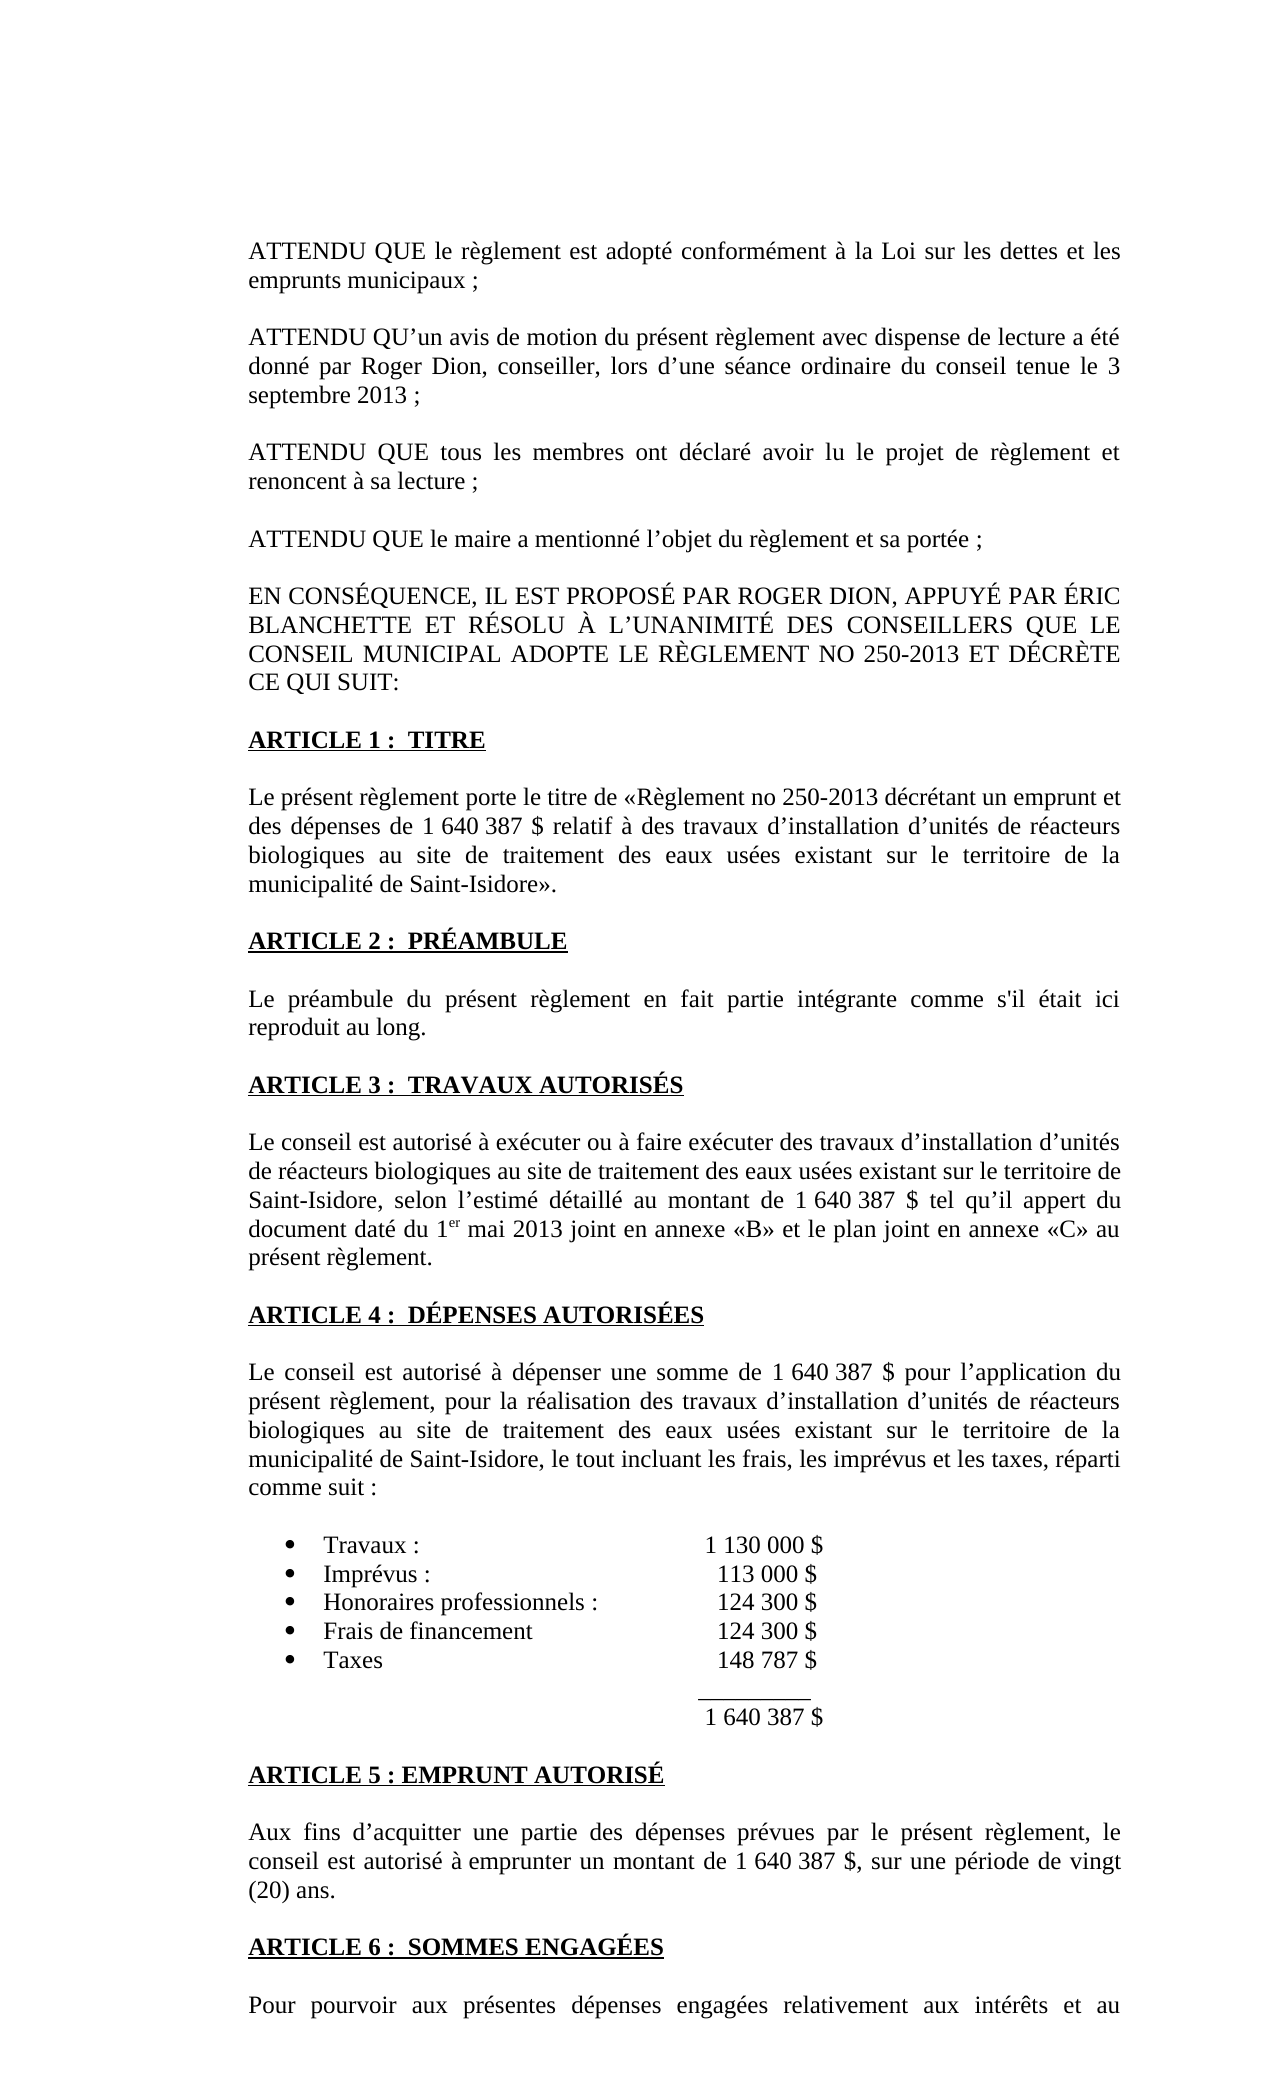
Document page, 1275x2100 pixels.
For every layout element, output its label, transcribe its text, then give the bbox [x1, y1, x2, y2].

list Taxes 148 787 $ [286, 1645, 1121, 1674]
text ARTICLE 3 : TRAVAUX AUTORISÉS [248, 1070, 1121, 1099]
text Le présent règlement porte le titre de «Règlement no 250-2013 décrétant un emprunt et des dépenses de 1 640 387 $ relatif à des travaux d’installation d’unités de réacteurs biologiques au site de traitement des eaux usées existant sur le territoire de la municipalité de Saint-Isidore». [248, 782, 1121, 897]
list Honoraires professionnels : 124 300 $ [286, 1587, 1121, 1616]
list Travaux : 1 130 000 $ [286, 1530, 1121, 1559]
text ARTICLE 6 : SOMMES ENGAGÉES [248, 1932, 1121, 1961]
text ATTENDU QU’un avis de motion du présent règlement avec dispense de lecture a été donné par Roger Dion, conseiller, lors d’une séance ordinaire du conseil tenue le 3 septembre 2013 ; [248, 322, 1121, 409]
text ARTICLE 4 : DÉPENSES AUTORISÉES [248, 1300, 1121, 1329]
text ARTICLE 5 : EMPRUNT AUTORISÉ [248, 1760, 1121, 1789]
text Le préambule du présent règlement en fait partie intégrante comme s'il était ici reproduit au long. [248, 984, 1121, 1041]
text Aux fins d’acquitter une partie des dépenses prévues par le présent règlement, le conseil est autorisé à emprunter un montant de 1 640 387 $, sur une période de vingt (20) ans. [248, 1817, 1121, 1904]
text ATTENDU QUE le règlement est adopté conformément à la Loi sur les dettes et les emprunts municipaux ; [248, 236, 1121, 294]
text ARTICLE 2 : PRÉAMBULE [248, 926, 1121, 955]
list _________ [698, 1674, 1121, 1702]
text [248, 1990, 1121, 2019]
text ATTENDU QUE tous les membres ont déclaré avoir lu le projet de règlement et renoncent à sa lecture ; [248, 437, 1121, 495]
text Le conseil est autorisé à exécuter ou à faire exécuter des travaux d’installation d’unités de réacteurs biologiques au site de traitement des eaux usées existant sur le territoire de Saint-Isidore, selon l’estimé détaillé au montant de 1 640 387 $ tel qu’il appert du document daté du 1er mai 2013 joint en annexe «B» et le plan joint en annexe «C» au présent règlement. [248, 1127, 1121, 1271]
text ATTENDU QUE le maire a mentionné l’objet du règlement et sa portée ; [248, 524, 1121, 552]
text Le conseil est autorisé à dépenser une somme de 1 640 387 $ pour l’application du présent règlement, pour la réalisation des travaux d’installation d’unités de réacteurs biologiques au site de traitement des eaux usées existant sur le territoire de la municipalité de Saint-Isidore, le tout incluant les frais, les imprévus et les taxes, réparti comme suit : [248, 1357, 1121, 1501]
list Frais de financement 124 300 $ [286, 1616, 1121, 1645]
list Imprévus : 113 000 $ [286, 1559, 1121, 1587]
text ARTICLE 1 : TITRE [248, 725, 1121, 754]
list 1 640 387 $ [698, 1702, 1121, 1731]
text EN CONSÉQUENCE, IL EST PROPOSÉ PAR ROGER DION, APPUYÉ PAR ÉRIC BLANCHETTE ET RÉSOLU À L’UNANIMITÉ DES CONSEILLERS QUE LE CONSEIL MUNICIPAL ADOPTE LE RÈGLEMENT NO 250-2013 ET DÉCRÈTE CE QUI SUIT: [248, 581, 1121, 696]
